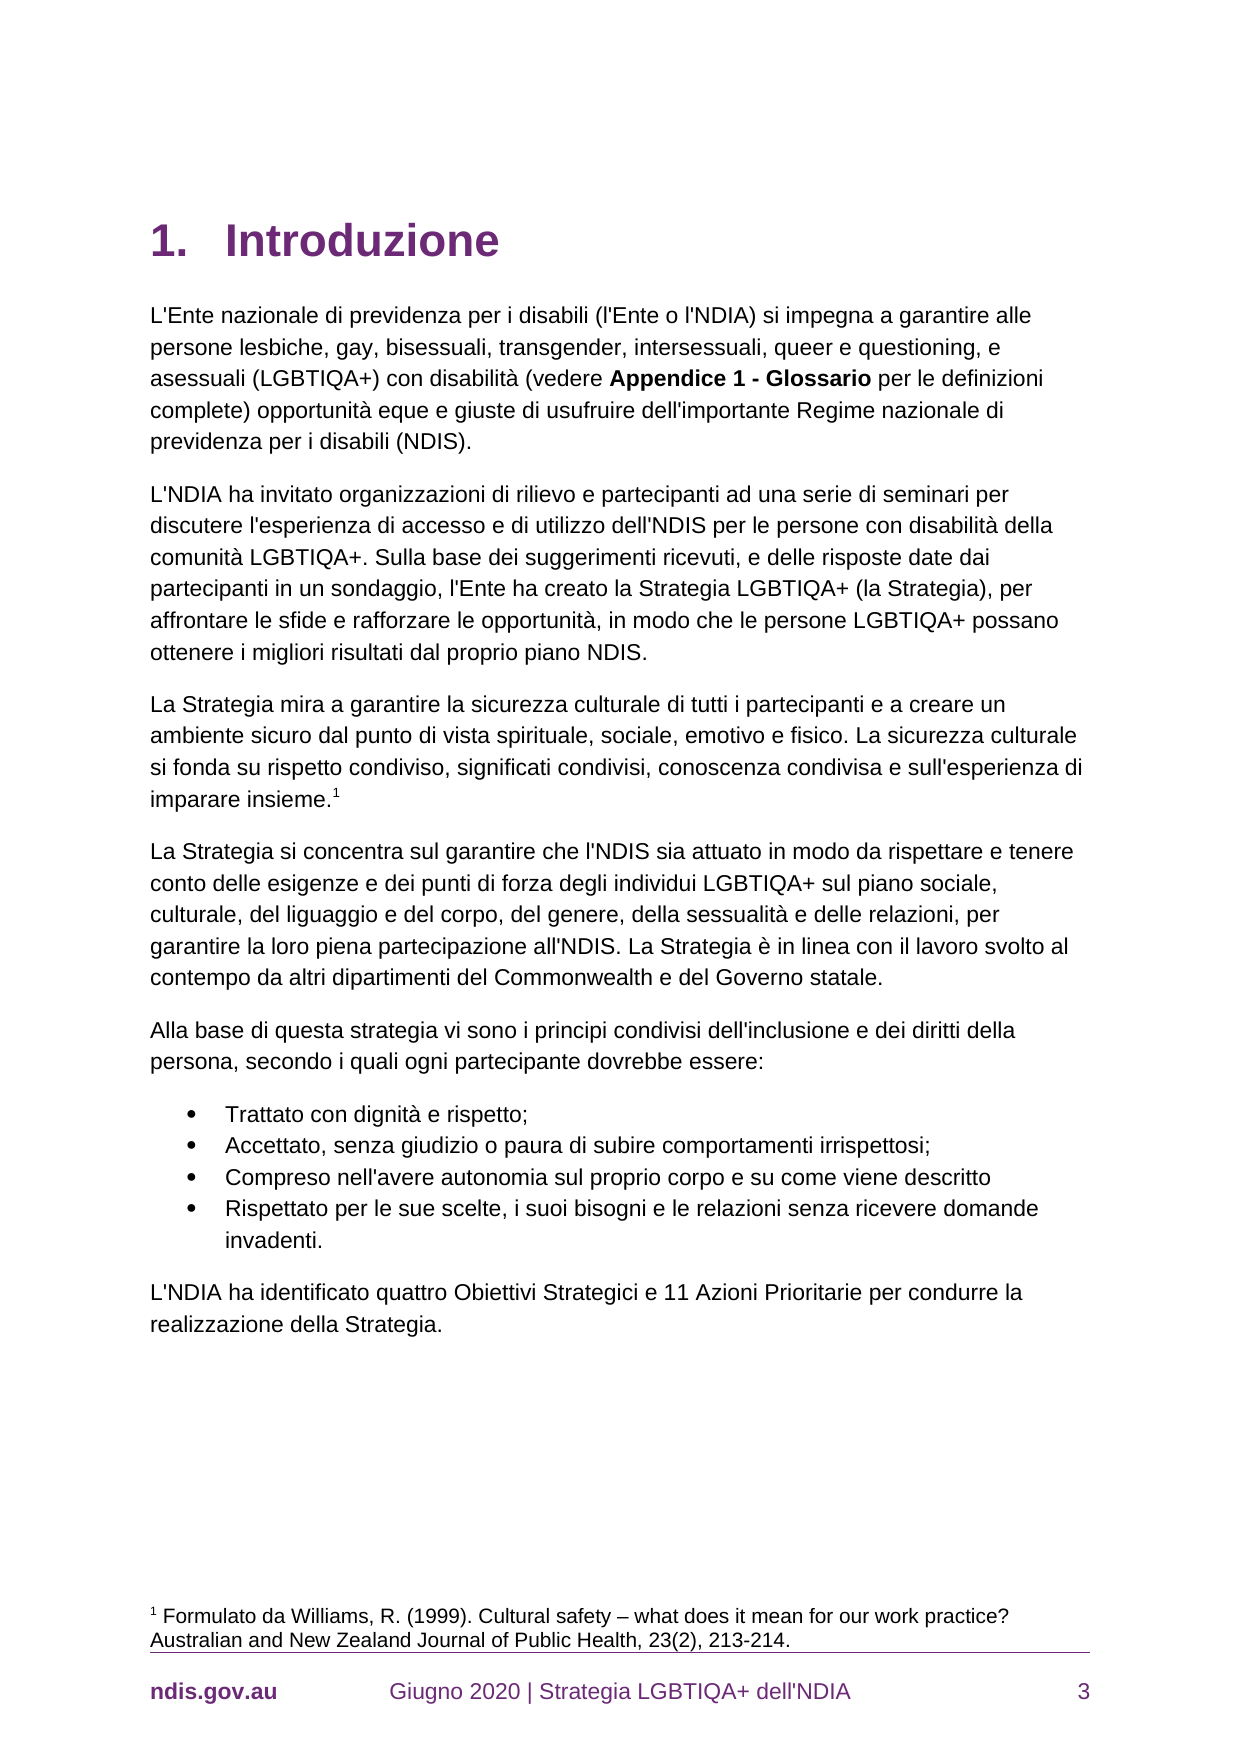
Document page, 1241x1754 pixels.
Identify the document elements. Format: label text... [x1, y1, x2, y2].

text La Strategia si concentra sul garantire che l'NDIS sia attuato in modo da rispettare e tenere conto delle esigenze e dei punti di forza degli individui LGBTIQA+ sul piano sociale, culturale, del liguaggio e del corpo, del genere, della sessualità e delle relazioni, per garantire la loro piena partecipazione all'NDIS. La Strategia è in linea con il lavoro svolto al contempo da altri dipartimenti del Commonwealth e del Governo statale. [150, 838, 1090, 991]
text La Strategia mira a garantire la sicurezza culturale di tutti i partecipanti e a creare un ambiente sicuro dal punto di vista spirituale, sociale, emotivo e fisico. La sicurezza culturale si fonda su rispetto condiviso, significati condivisi, conoscenza condivisa e sull'esperienza di imparare insieme. [150, 691, 1090, 812]
list Compreso nell'avere autonomia sul proprio corpo e su come viene descritto [187, 1164, 1090, 1190]
text L'Ente nazionale di previdenza per i disabili (l'Ente o l'NDIA) si impegna a garantire alle persone lesbiche, gay, bisessuali, transgender, intersessuali, queer e questioning, e asessuali (LGBTIQA+) con disabilità (vedere Appendice 1 - Glossario per le definizioni complete) opportunità eque e giuste di usufruire dell'importante Regime nazionale di previdenza per i disabili (NDIS). [150, 302, 1090, 454]
subtitle Introduzione [150, 214, 1090, 266]
text L'NDIA ha identificato quattro Obiettivi Strategici e 11 Azioni Prioritarie per condurre la realizzazione della Strategia. [150, 1279, 1090, 1337]
text Alla base di questa strategia vi sono i principi condivisi dell'inclusione e dei diritti della persona, secondo i quali ogni partecipante dovrebbe essere: [150, 1017, 1090, 1074]
list Accettato, senza giudizio o paura di subire comportamenti irrispettosi; [187, 1132, 1090, 1158]
list Rispettato per le sue scelte, i suoi bisogni e le relazioni senza ricevere domande invadenti. [187, 1195, 1090, 1253]
list Trattato con dignità e rispetto; [187, 1101, 1090, 1127]
text L'NDIA ha invitato organizzazioni di rilievo e partecipanti ad una serie di seminari per discutere l'esperienza di accesso e di utilizzo dell'NDIS per le persone con disabilità della comunità LGBTIQA+. Sulla base dei suggerimenti ricevuti, e delle risposte date dai partecipanti in un sondaggio, l'Ente ha creato la Strategia LGBTIQA+ (la Strategia), per affrontare le sfide e rafforzare le opportunità, in modo che le persone LGBTIQA+ possano ottenere i migliori risultati dal proprio piano NDIS. [150, 481, 1090, 665]
